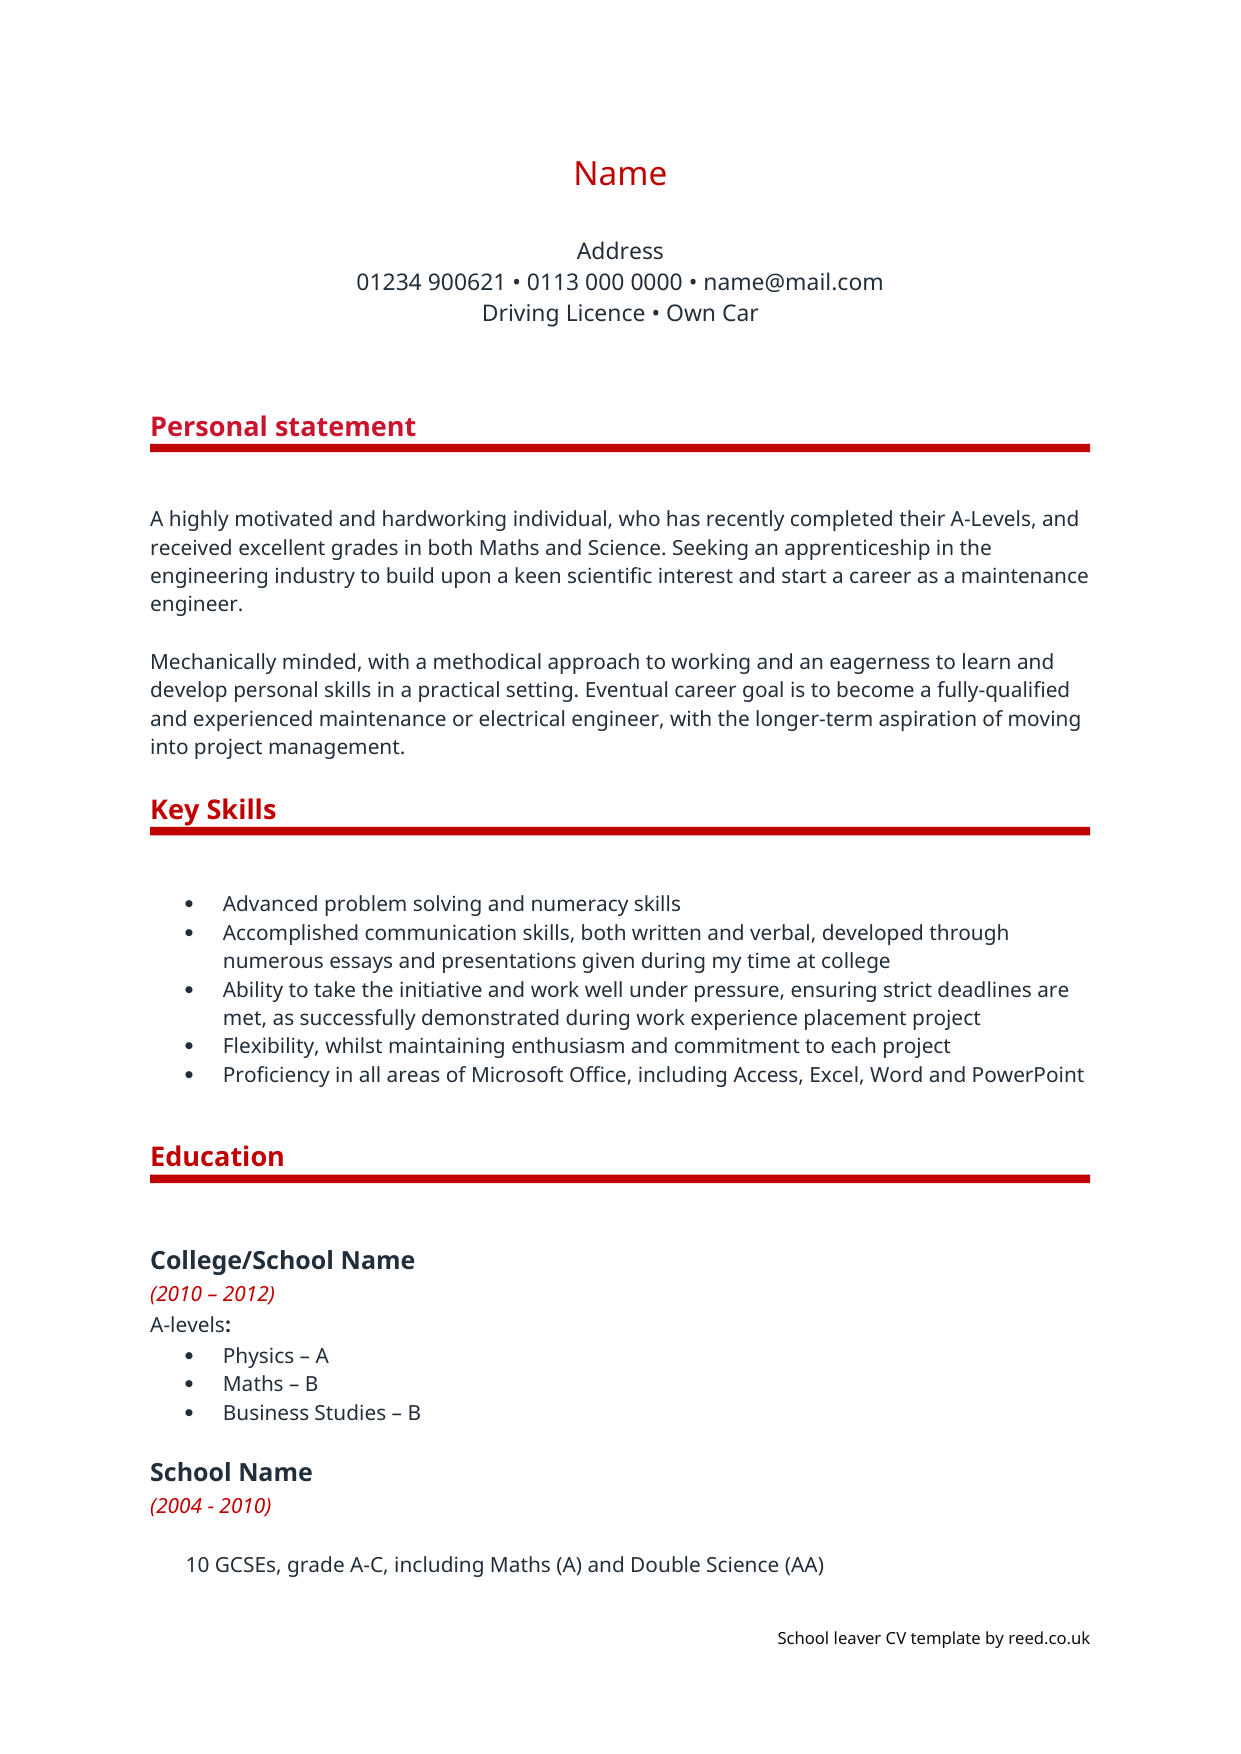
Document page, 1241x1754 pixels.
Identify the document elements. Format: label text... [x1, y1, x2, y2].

text College/School Name [150, 1243, 1090, 1277]
list Business Studies – B [185, 1398, 1090, 1426]
text Address [150, 235, 1090, 266]
text A highly motivated and hardworking individual, who has recently completed their A-Levels, and received excellent grades in both Maths and Science. Seeking an apprenticeship in the engineering industry to build upon a keen scientific interest and start a career as a maintenance engineer. [150, 504, 1090, 618]
text 01234 900621 • 0113 000 0000 • name@mail.com [150, 266, 1090, 297]
list Physics – A [185, 1341, 1090, 1369]
list Flexibility, whilst maintaining enthusiasm and commitment to each project [185, 1032, 1090, 1060]
list Maths – B [185, 1369, 1090, 1398]
list Advanced problem solving and numeracy skills [185, 889, 1090, 918]
text School Name [150, 1454, 1090, 1488]
title Personal statement [150, 407, 1090, 443]
title Key Skills [150, 790, 1090, 826]
text Driving Licence • Own Car [150, 297, 1090, 328]
text Mechanically minded, with a methodical approach to working and an eagerness to learn and develop personal skills in a practical setting. Eventual career goal is to become a fully-qualified and experienced maintenance or electrical engineer, with the longer-term aspiration of moving into project management. [150, 647, 1090, 761]
list Proficiency in all areas of Microsoft Office, including Access, Excel, Word and PowerPoint [185, 1060, 1090, 1088]
text Name [150, 150, 1090, 195]
list A-levels: [150, 1310, 1090, 1338]
text 10 GCSEs, grade A-C, including Maths (A) and Double Science (AA) [185, 1550, 1090, 1579]
title Education [150, 1138, 1090, 1174]
list Accomplished communication skills, both written and verbal, developed through numerous essays and presentations given during my time at college [185, 918, 1090, 975]
text (2010 – 2012) [150, 1279, 1090, 1308]
list Ability to take the initiative and work well under pressure, ensuring strict deadlines are met, as successfully demonstrated during work experience placement project [185, 975, 1090, 1032]
text (2004 - 2010) [150, 1491, 1090, 1520]
